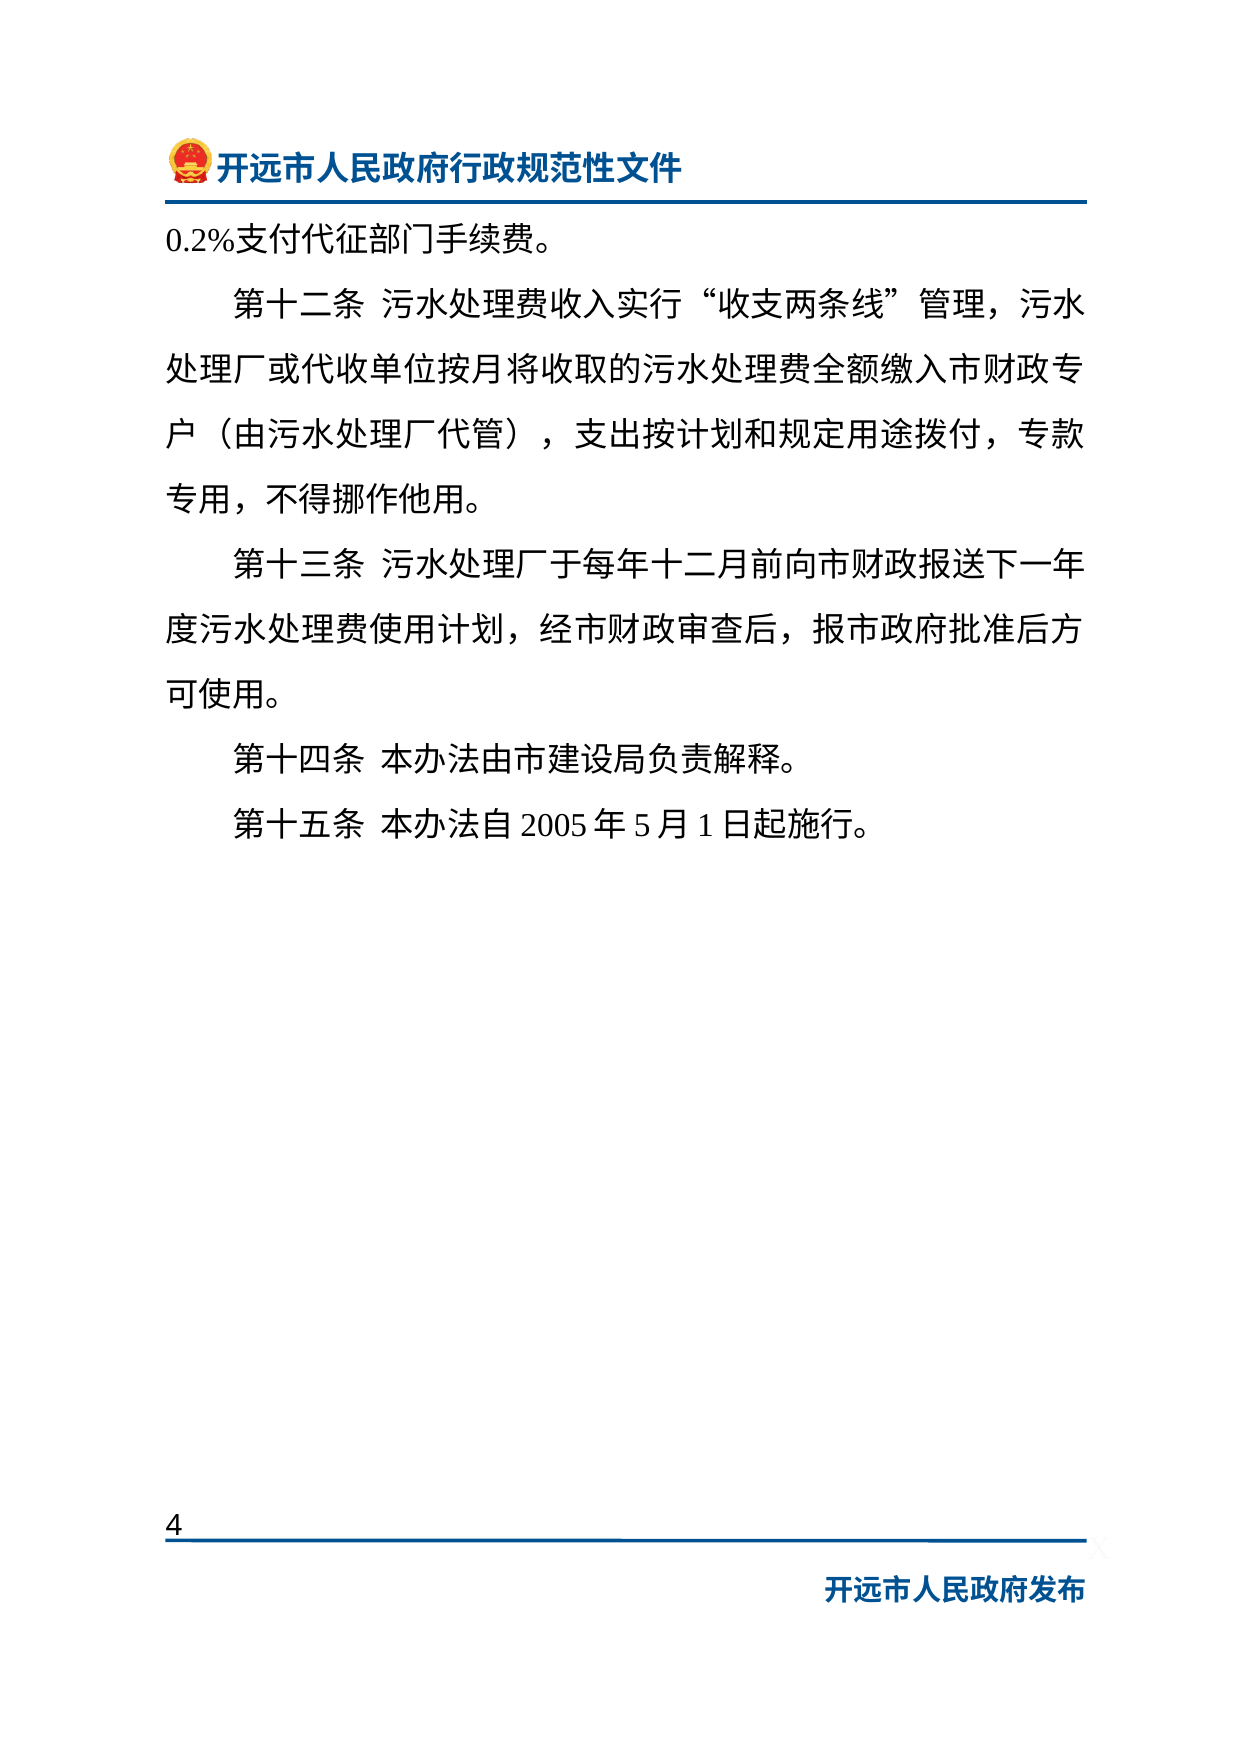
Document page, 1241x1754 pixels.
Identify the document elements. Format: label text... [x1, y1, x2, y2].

text 第十二条 污水处理费收入实行“收支两条线”管理，污水处理厂或代收单位按月将收取的污水处理费全额缴入市财政专户（由污水处理厂代管），支出按计划和规定用途拨付，专款专用，不得挪作他用。 [165, 269, 1087, 529]
text 第十一条 市建设、财政、发展计划等行政管理部门必须加强对污水处理费征收的管理和监督。代收部门应加强征收工作，必须做到足额收取。污水处理厂按征收污水处理费总额的0.2%支付代征部门手续费。 [165, 204, 1087, 269]
picture [165, 136, 216, 187]
text 第十五条 本办法自2005年5月1日起施行。 [165, 789, 1087, 854]
text 第十四条 本办法由市建设局负责解释。 [165, 724, 1087, 789]
text 第十三条 污水处理厂于每年十二月前向市财政报送下一年度污水处理费使用计划，经市财政审查后，报市政府批准后方可使用。 [165, 529, 1087, 724]
